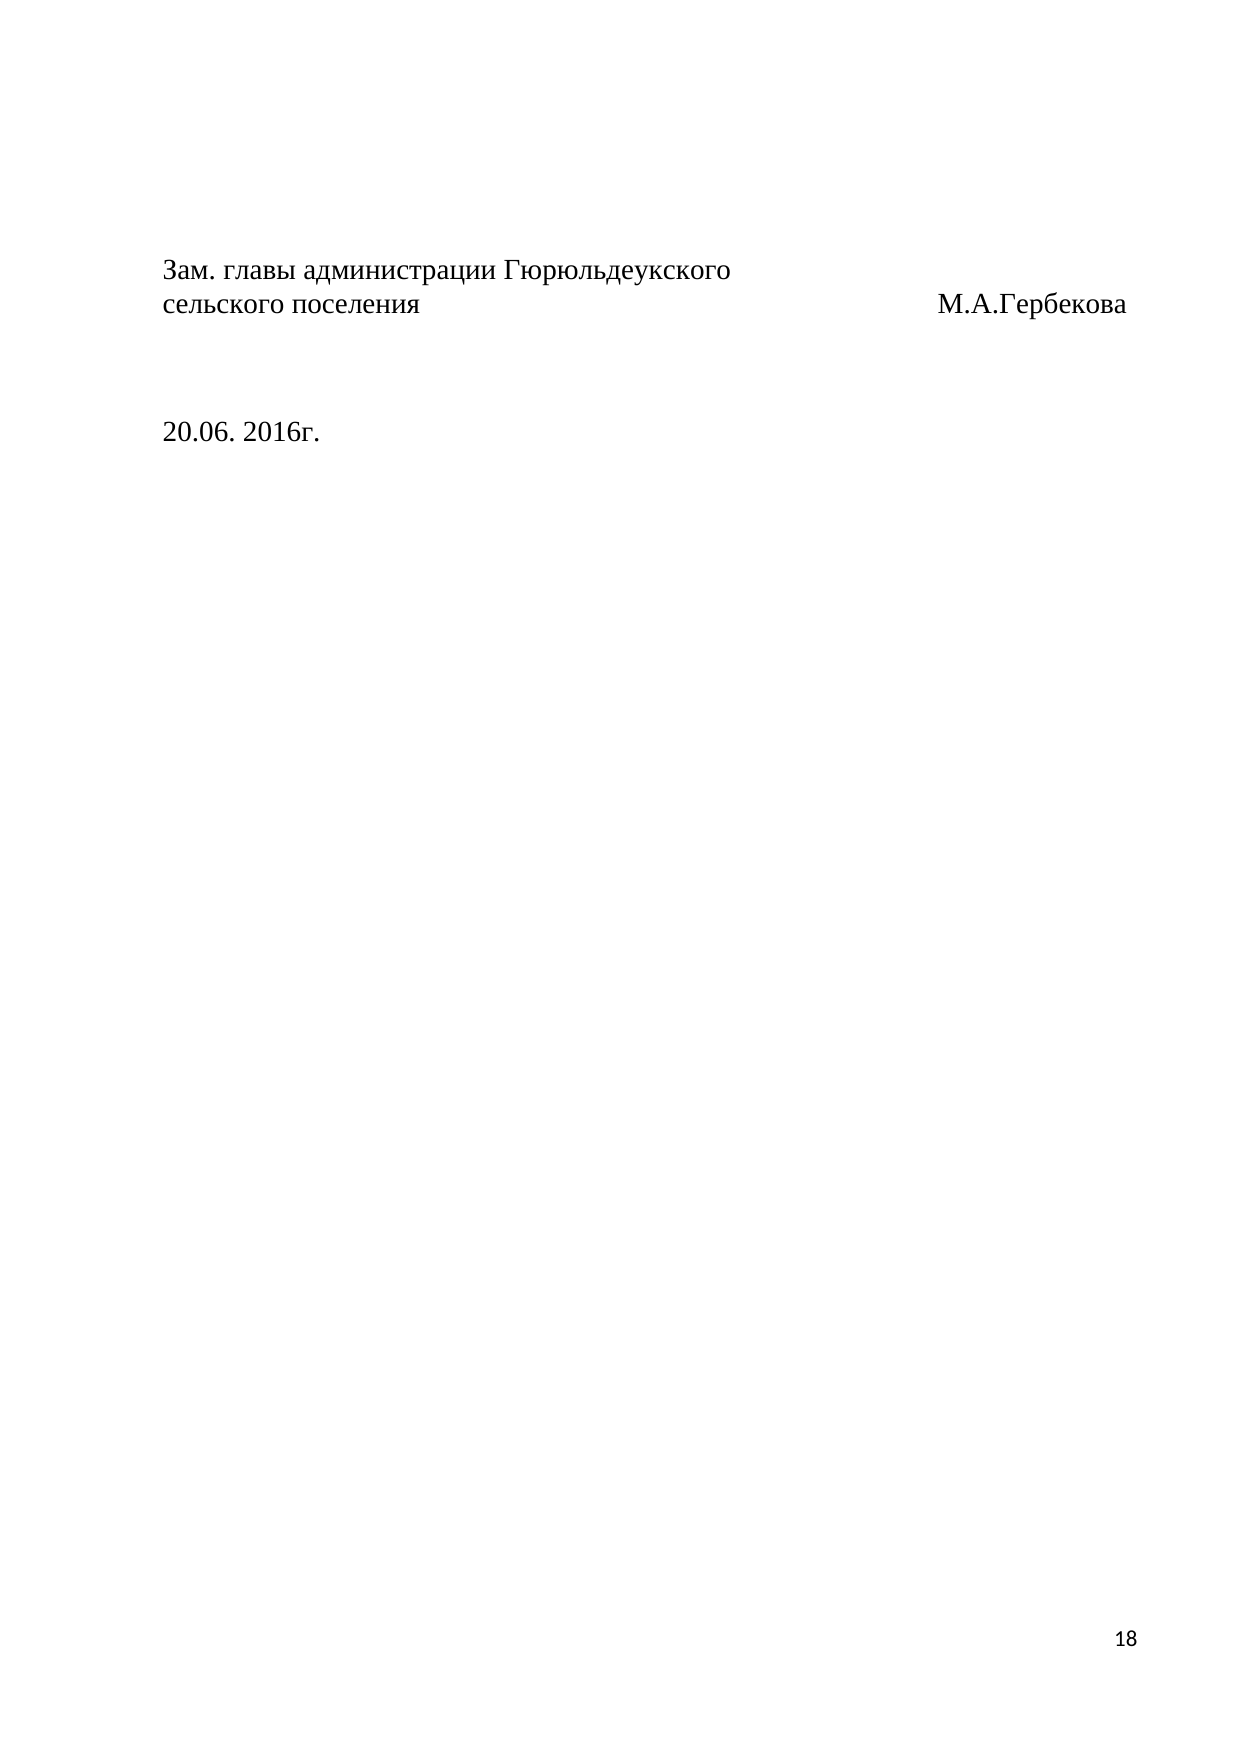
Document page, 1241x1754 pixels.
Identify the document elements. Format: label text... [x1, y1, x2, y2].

text Зам. главы администрации Гюрюльдеукского [162, 252, 1137, 286]
text 20.06. 2016г. [162, 414, 1137, 448]
text сельского поселения М.А.Гербекова [162, 286, 1137, 319]
